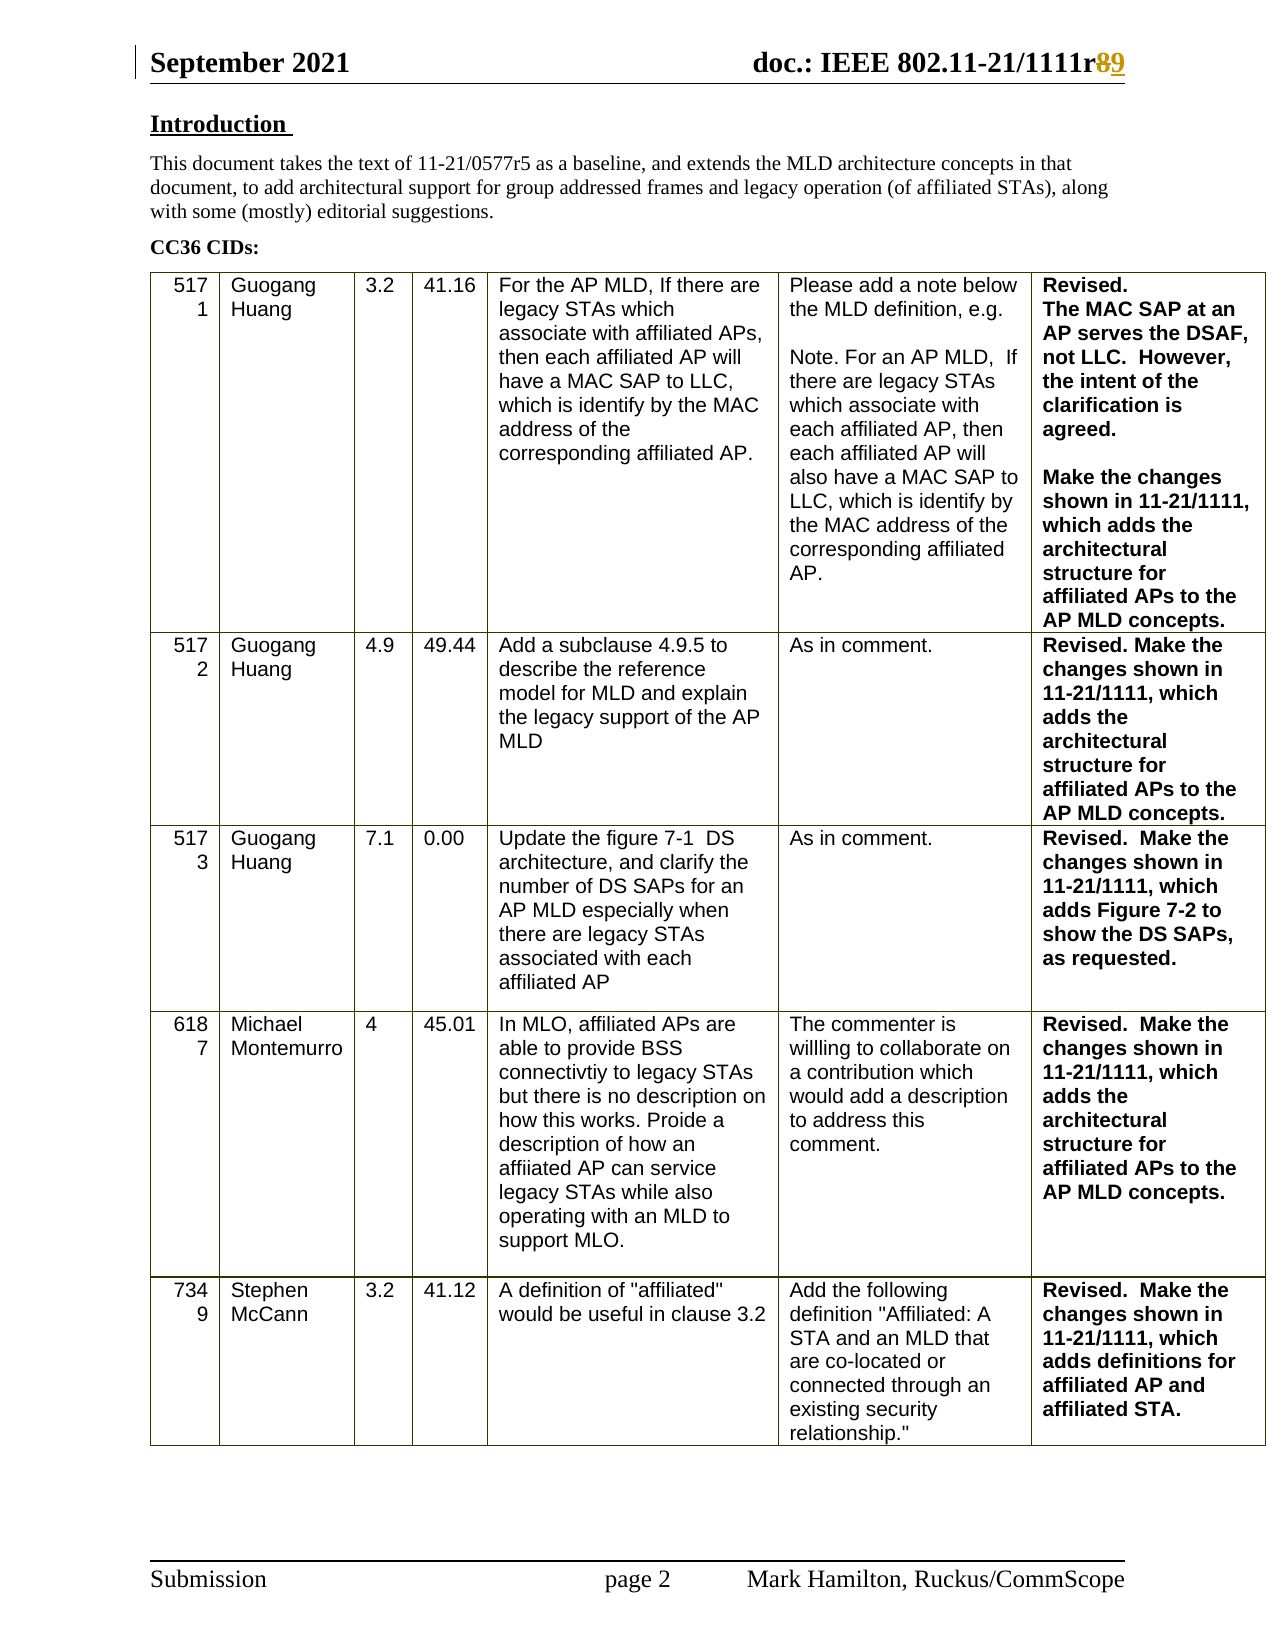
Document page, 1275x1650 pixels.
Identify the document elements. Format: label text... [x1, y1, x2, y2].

table_cell Guogang Huang [220, 826, 354, 1011]
table_cell Update the figure 7-1 DS architecture, and clarify the number of DS SAPs for an AP MLD especially when there are legacy STAs associated with each affiliated AP [488, 826, 778, 1011]
table_cell Revised. Make the changes shown in 11-21/1111, which adds definitions for affiliated AP and affiliated STA. [1032, 1278, 1265, 1445]
text CC36 CIDs: [150, 235, 1125, 259]
table_cell Revised. Make the changes shown in 11-21/1111, which adds the architectural structure for affiliated APs to the AP MLD concepts. [1032, 633, 1265, 825]
table_header Please add a note below the MLD definition, e.g. Note. For an AP MLD, If there are legacy STAs which associate with each affiliated AP, then each affiliated AP will also have a MAC SAP to LLC, which is identify by the MAC address of the corresponding affiliated AP. [779, 273, 1031, 632]
table_cell Add a subclause 4.9.5 to describe the reference model for MLD and explain the legacy support of the AP MLD [488, 633, 778, 825]
table_cell As in comment. [779, 633, 1031, 825]
table_cell The commenter is willling to collaborate on a contribution which would add a description to address this comment. [779, 1012, 1031, 1276]
table_cell 7349 [151, 1278, 219, 1445]
table_cell Stephen McCann [220, 1278, 354, 1445]
table_header 41.16 [413, 273, 487, 632]
table_cell 4.9 [355, 633, 412, 825]
table_header Revised. The MAC SAP at an AP serves the DSAF, not LLC. However, the intent of the clarification is agreed. Make the changes shown in 11-21/1111, which adds the architectural structure for affiliated APs to the AP MLD concepts. [1032, 273, 1265, 632]
table_header Guogang Huang [220, 273, 354, 632]
table_cell 41.12 [413, 1278, 487, 1445]
table_header For the AP MLD, If there are legacy STAs which associate with affiliated APs, then each affiliated AP will have a MAC SAP to LLC, which is identify by the MAC address of the corresponding affiliated AP. [488, 273, 778, 632]
table_cell Add the following definition "Affiliated: A STA and an MLD that are co-located or connected through an existing security relationship." [779, 1278, 1031, 1445]
table_header 3.2 [355, 273, 412, 632]
table_cell 5172 [151, 633, 219, 825]
text This document takes the text of 11-21/0577r5 as a baseline, and extends the MLD architecture concepts in that document, to add architectural support for group addressed frames and legacy operation (of affiliated STAs), along with some (mostly) editorial suggestions. [150, 151, 1125, 223]
table_cell In MLO, affiliated APs are able to provide BSS connectivtiy to legacy STAs but there is no description on how this works. Proide a description of how an affiiated AP can service legacy STAs while also operating with an MLD to support MLO. [488, 1012, 778, 1276]
table_cell 3.2 [355, 1278, 412, 1445]
table_cell 45.01 [413, 1012, 487, 1276]
table_cell A definition of "affiliated" would be useful in clause 3.2 [488, 1278, 778, 1445]
text Introduction [150, 109, 1125, 138]
table_cell 0.00 [413, 826, 487, 1011]
table_header 5171 [151, 273, 219, 632]
table_cell 7.1 [355, 826, 412, 1011]
table_cell Revised. Make the changes shown in 11-21/1111, which adds Figure 7-2 to show the DS SAPs, as requested. [1032, 826, 1265, 1011]
table_cell 4 [355, 1012, 412, 1276]
table_cell 5173 [151, 826, 219, 1011]
table_cell Michael Montemurro [220, 1012, 354, 1276]
table_cell As in comment. [779, 826, 1031, 1011]
table_cell Revised. Make the changes shown in 11-21/1111, which adds the architectural structure for affiliated APs to the AP MLD concepts. [1032, 1012, 1265, 1276]
table_cell Guogang Huang [220, 633, 354, 825]
table_cell 49.44 [413, 633, 487, 825]
table_cell 6187 [151, 1012, 219, 1276]
